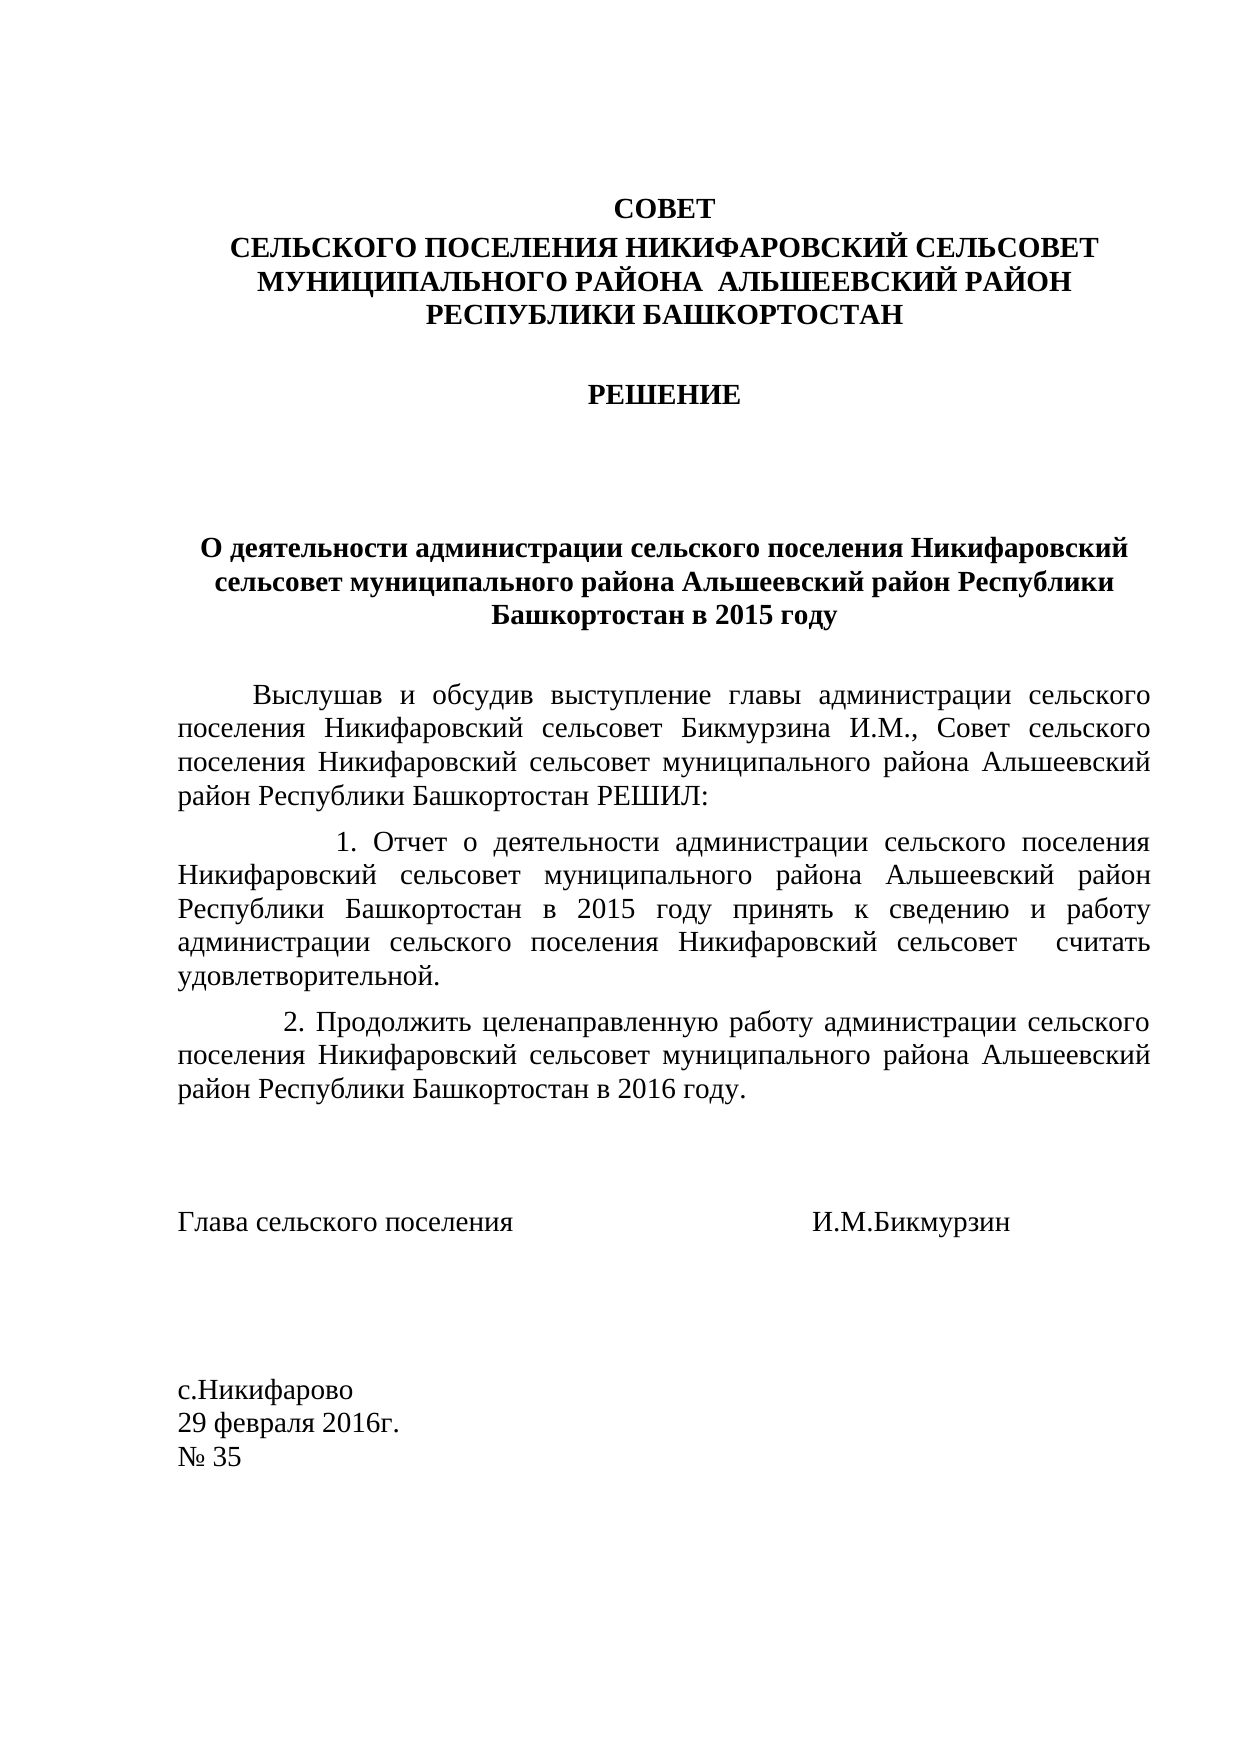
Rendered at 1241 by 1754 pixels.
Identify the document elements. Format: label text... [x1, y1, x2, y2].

text с.Никифарово [177, 1372, 1152, 1405]
text № 35 [177, 1439, 1152, 1472]
text 1. Отчет о деятельности администрации сельского поселения Никифаровский сельсовет муниципального района Альшеевский район Республики Башкортостан в 2015 году принять к сведению и работу администрации сельского поселения Никифаровский сельсовет считать удовлетворительной. [177, 824, 1152, 991]
text 2. Продолжить целенаправленную работу администрации сельского поселения Никифаровский сельсовет муниципального района Альшеевский район Республики Башкортостан в 2016 году. [177, 1004, 1152, 1104]
text Выслушав и обсудив выступление главы администрации сельского поселения Никифаровский сельсовет Бикмурзина И.М., Совет сельского поселения Никифаровский сельсовет муниципального района Альшеевский район Республики Башкортостан РЕШИЛ: [177, 677, 1152, 811]
text РЕСПУБЛИКИ БАШКОРТОСТАН [177, 297, 1152, 331]
text Глава сельского поселения И.М.Бикмурзин [177, 1204, 1152, 1238]
text СОВЕТ [177, 192, 1152, 225]
text РЕШЕНИЕ [177, 377, 1152, 410]
text СЕЛЬСКОГО ПОСЕЛЕНИЯ НИКИФАРОВСКИЙ СЕЛЬСОВЕТ МУНИЦИПАЛЬНОГО РАЙОНА АЛЬШЕЕВСКИЙ РАЙОН [177, 230, 1152, 297]
text 29 февраля 2016г. [177, 1405, 1152, 1439]
text О деятельности администрации сельского поселения Никифаровский сельсовет муниципального района Альшеевский район Республики Башкортостан в 2015 году [177, 530, 1152, 631]
